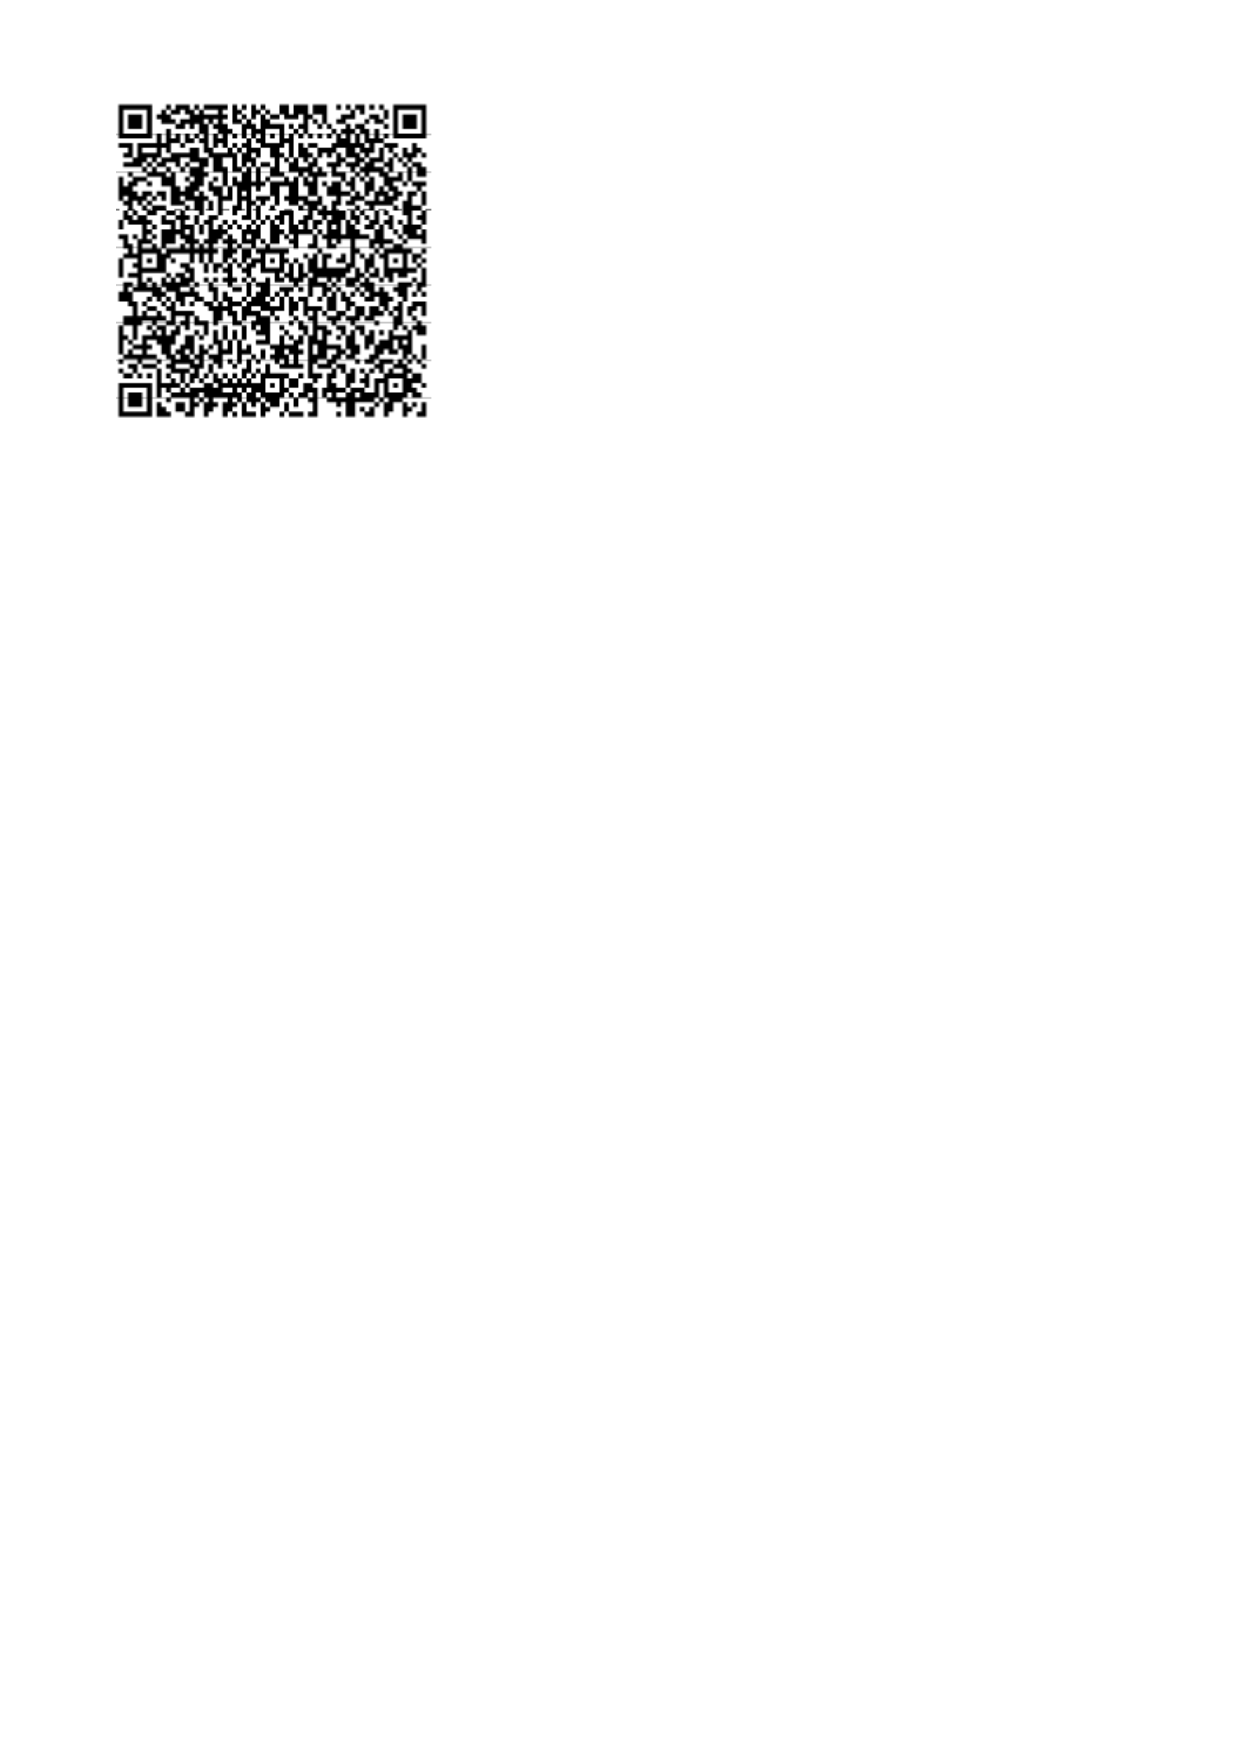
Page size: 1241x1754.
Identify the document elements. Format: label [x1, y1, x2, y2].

picture [116, 101, 432, 421]
